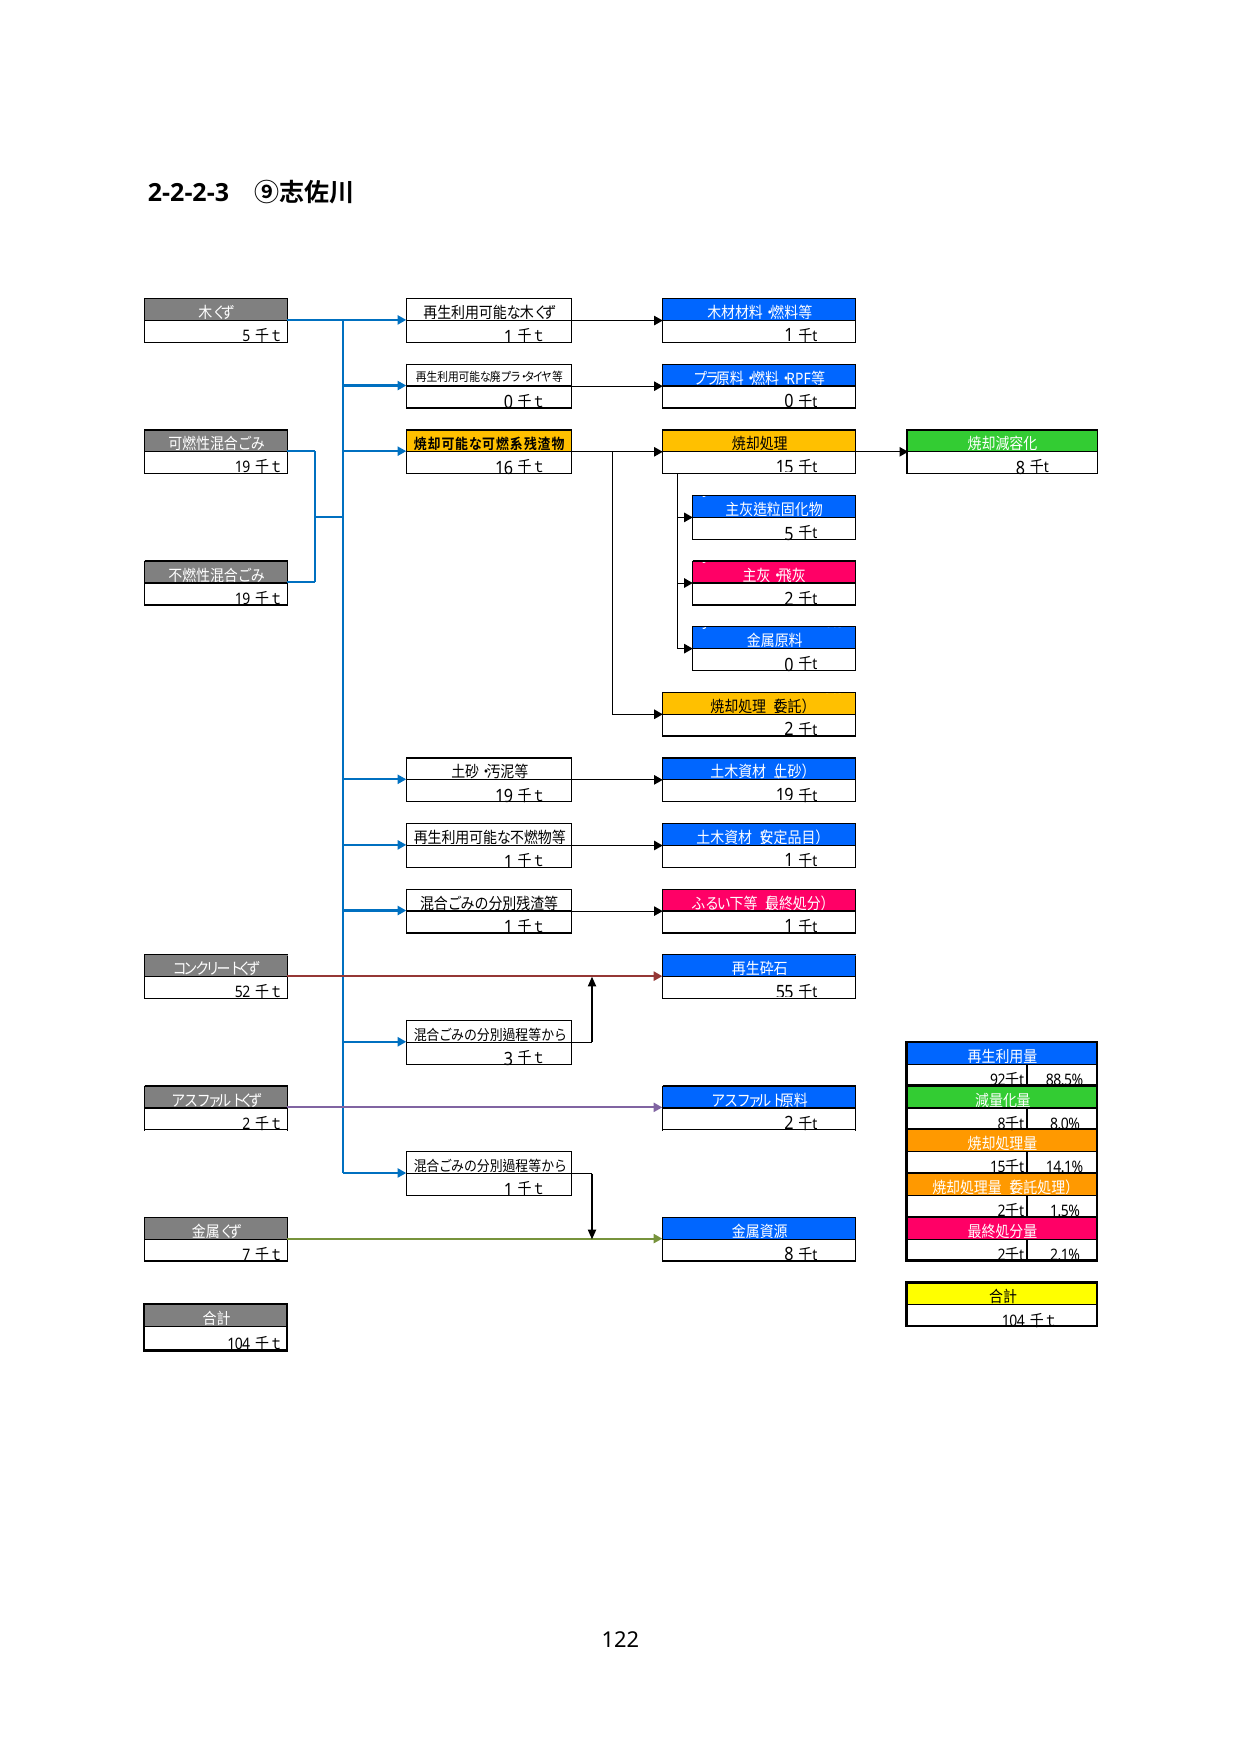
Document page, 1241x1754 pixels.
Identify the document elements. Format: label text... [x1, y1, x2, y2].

subtitle 2-2-2-3 ⑨志佐川 [148, 172, 1093, 209]
